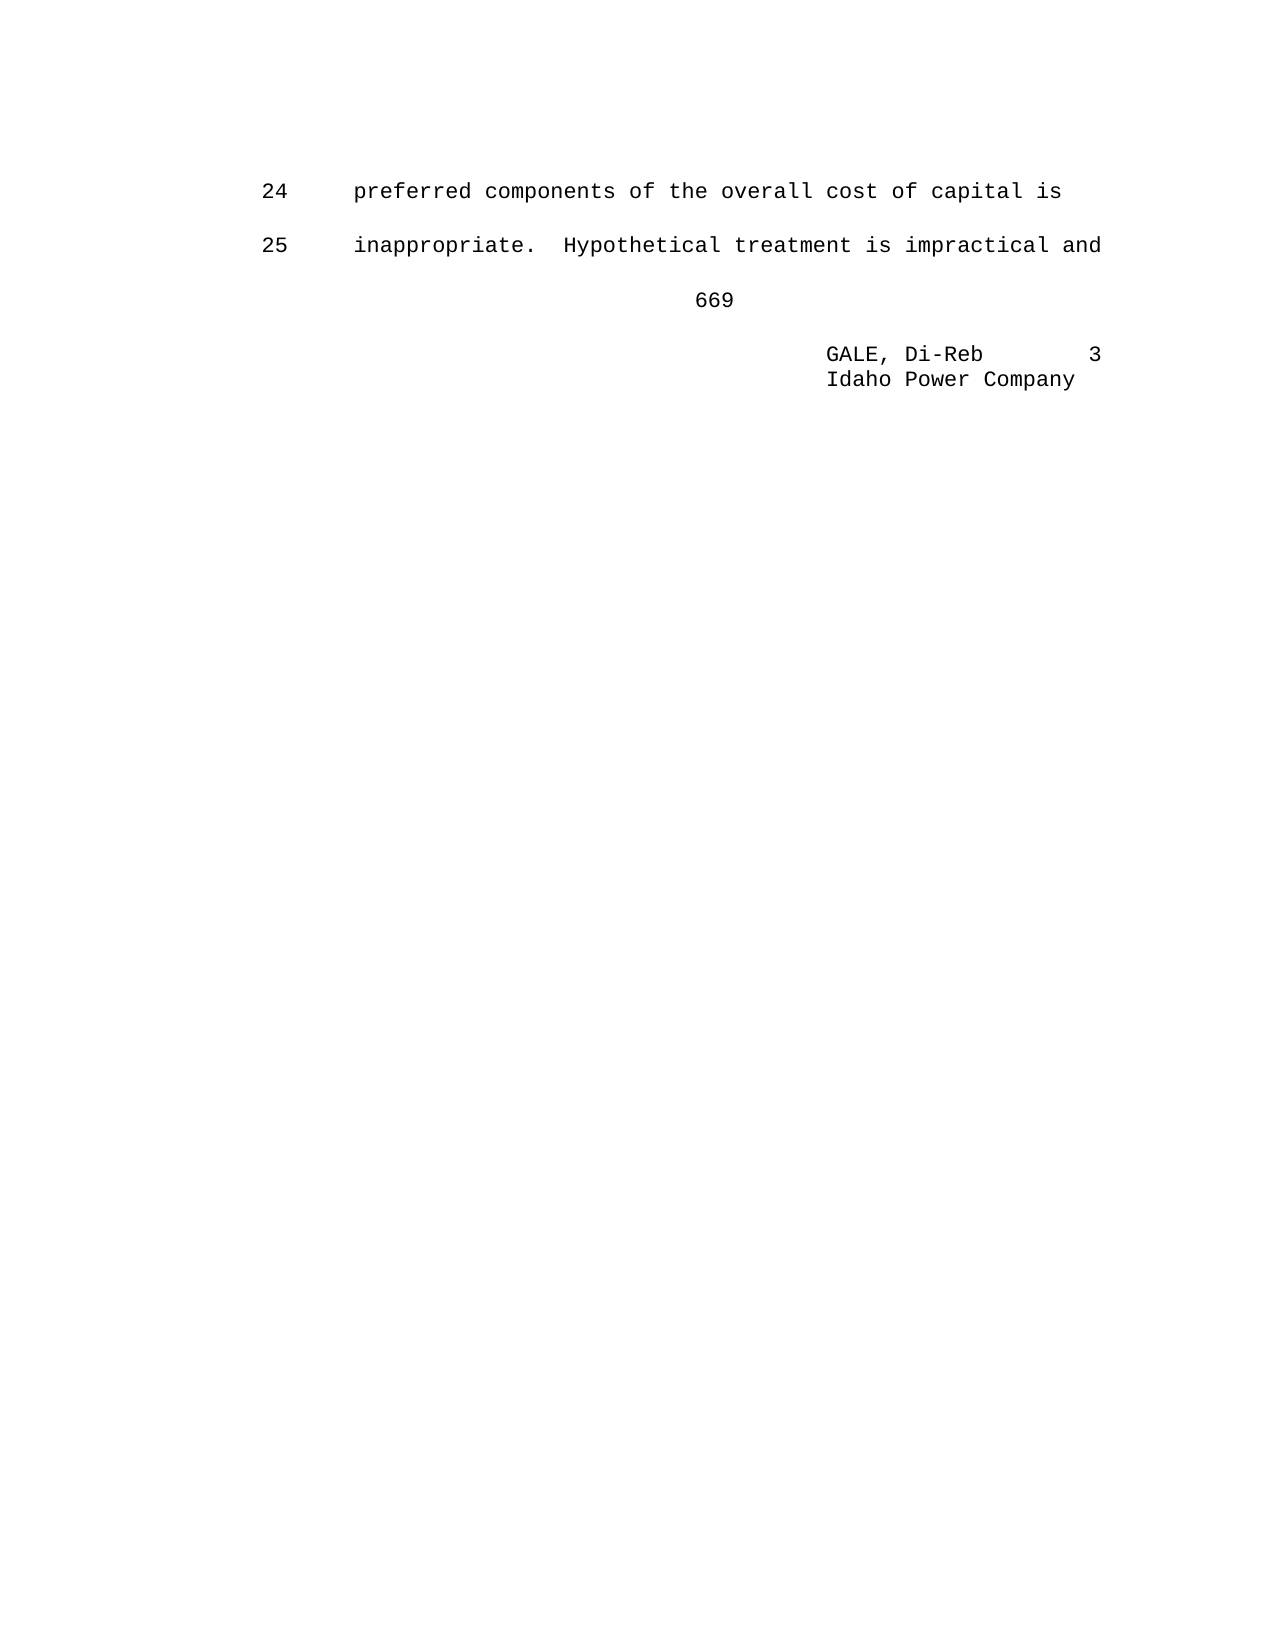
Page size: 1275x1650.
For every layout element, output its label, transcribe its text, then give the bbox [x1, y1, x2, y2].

text Idaho Power Company [156, 368, 1118, 393]
text 24 preferred components of the overall cost of capital is [156, 180, 1118, 204]
text 669 [156, 289, 1118, 314]
text GALE, Di-Reb 3 [156, 343, 1118, 368]
text 25 inappropriate. Hypothetical treatment is impractical and [156, 234, 1118, 259]
